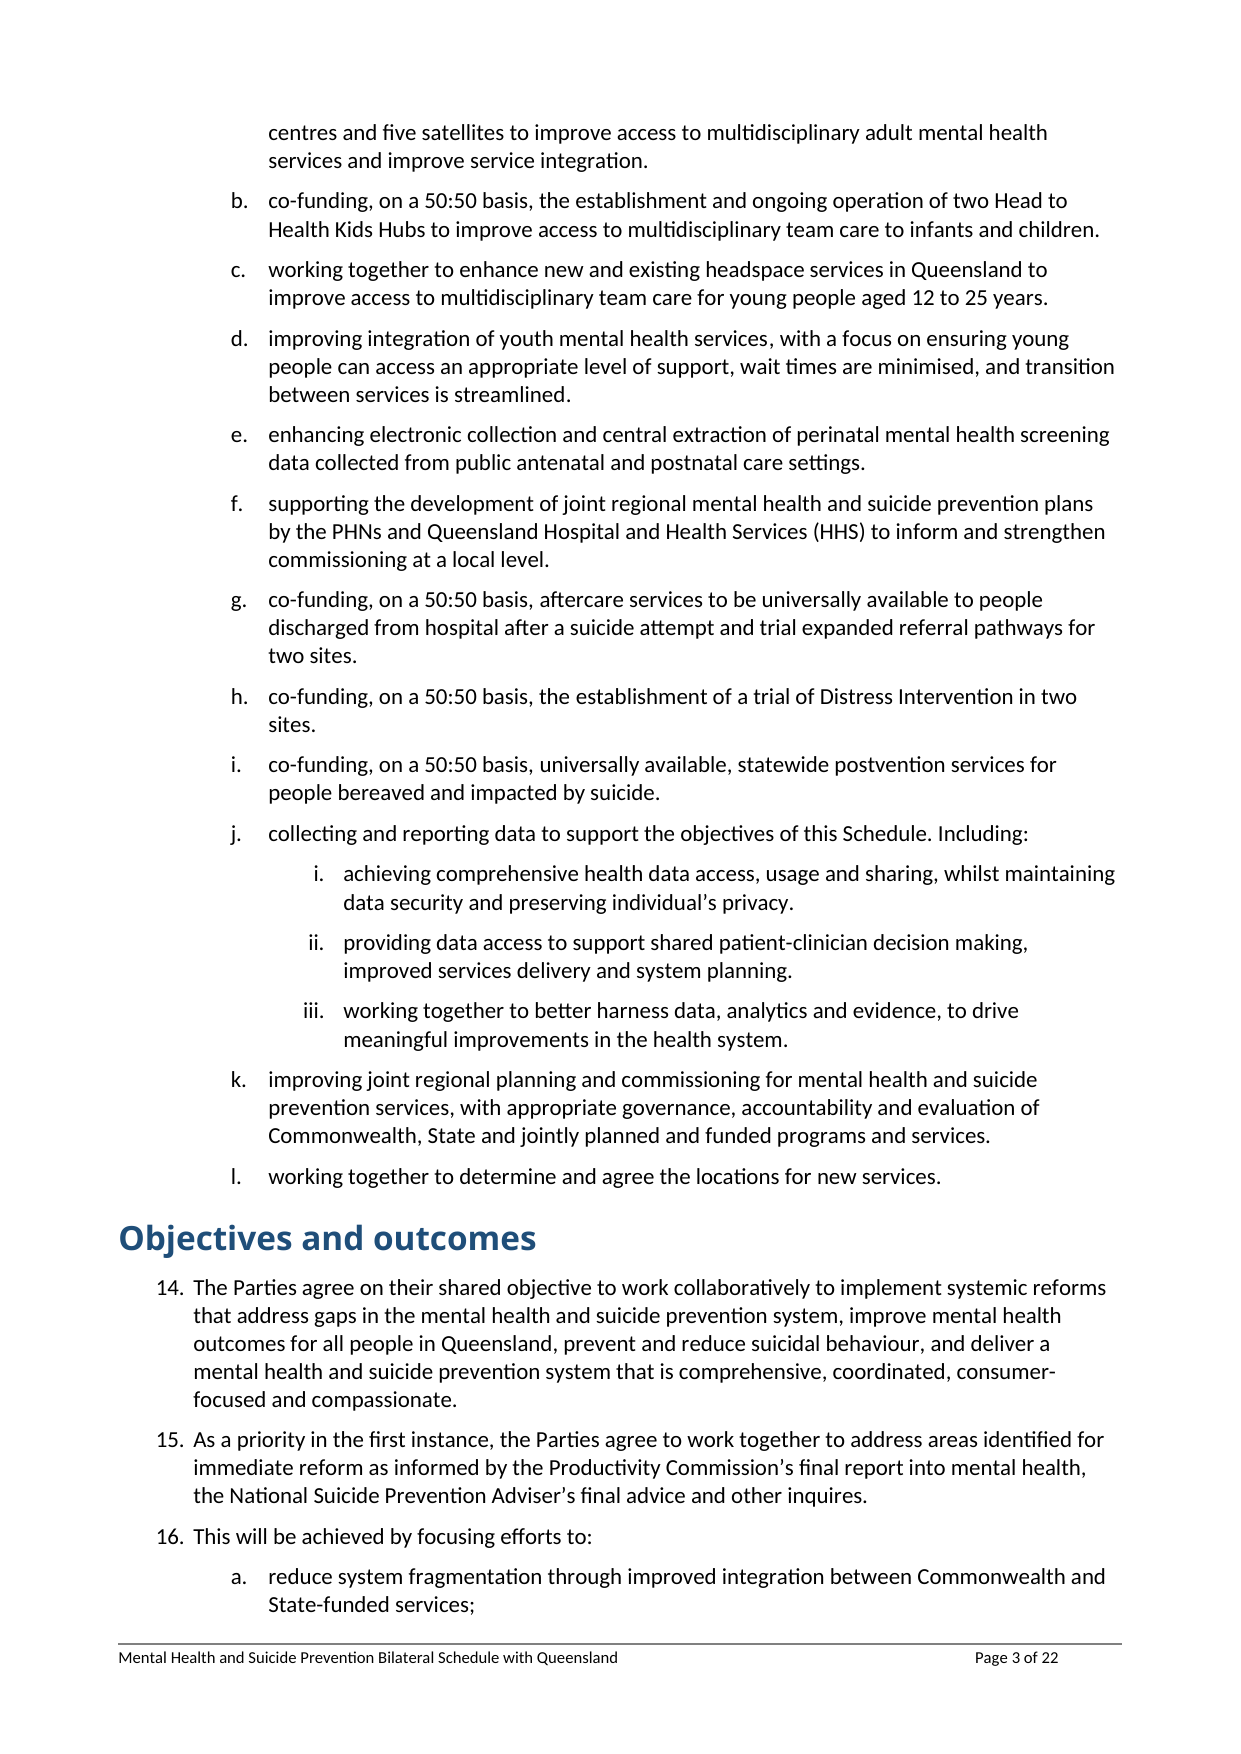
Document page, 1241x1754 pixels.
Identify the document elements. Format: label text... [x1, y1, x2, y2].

list co-funding, on a 50:50 basis, universally available, statewide postvention services for people bereaved and impacted by suicide. [231, 751, 1122, 807]
list achieving comprehensive health data access, usage and sharing, whilst maintaining data security and preserving individual’s privacy. [324, 859, 1122, 916]
list reduce system fragmentation through improved integration between Commonwealth and State-funded services; [231, 1562, 1122, 1618]
list The Parties agree on their shared objective to work collaboratively to implement systemic reforms that address gaps in the mental health and suicide prevention system, improve mental health outcomes for all people in Queensland, prevent and reduce suicidal behaviour, and deliver a mental health and suicide prevention system that is comprehensive, coordinated, consumer-focused and compassionate. [156, 1273, 1122, 1413]
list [231, 118, 1122, 174]
list working together to enhance new and existing headspace services in Queensland to improve access to multidisciplinary team care for young people aged 12 to 25 years. [231, 255, 1122, 311]
subtitle Objectives and outcomes [118, 1215, 1122, 1260]
list supporting the development of joint regional mental health and suicide prevention plans by the PHNs and Queensland Hospital and Health Services (HHS) to inform and strengthen commissioning at a local level. [231, 489, 1122, 573]
list This will be achieved by focusing efforts to: [156, 1522, 1122, 1550]
list working together to determine and agree the locations for new services. [231, 1162, 1122, 1190]
list working together to better harness data, analytics and evidence, to drive meaningful improvements in the health system. [324, 997, 1122, 1053]
list As a priority in the first instance, the Parties agree to work together to address areas identified for immediate reform as informed by the Productivity Commission’s final report into mental health, the National Suicide Prevention Adviser’s final advice and other inquires. [156, 1425, 1122, 1509]
list enhancing electronic collection and central extraction of perinatal mental health screening data collected from public antenatal and postnatal care settings. [231, 420, 1122, 476]
list improving integration of youth mental health services, with a focus on ensuring young people can access an appropriate level of support, wait times are minimised, and transition between services is streamlined. [231, 324, 1122, 408]
list providing data access to support shared patient-clinician decision making, improved services delivery and system planning. [324, 928, 1122, 984]
list co-funding, on a 50:50 basis, aftercare services to be universally available to people discharged from hospital after a suicide attempt and trial expanded referral pathways for two sites. [231, 585, 1122, 669]
list improving joint regional planning and commissioning for mental health and suicide prevention services, with appropriate governance, accountability and evaluation of Commonwealth, State and jointly planned and funded programs and services. [231, 1065, 1122, 1149]
list co-funding, on a 50:50 basis, the establishment and ongoing operation of two Head to Health Kids Hubs to improve access to multidisciplinary team care to infants and children. [231, 187, 1122, 243]
list co-funding, on a 50:50 basis, the establishment of a trial of Distress Intervention in two sites. [231, 682, 1122, 738]
list collecting and reporting data to support the objectives of this Schedule. Including: [231, 819, 1122, 847]
